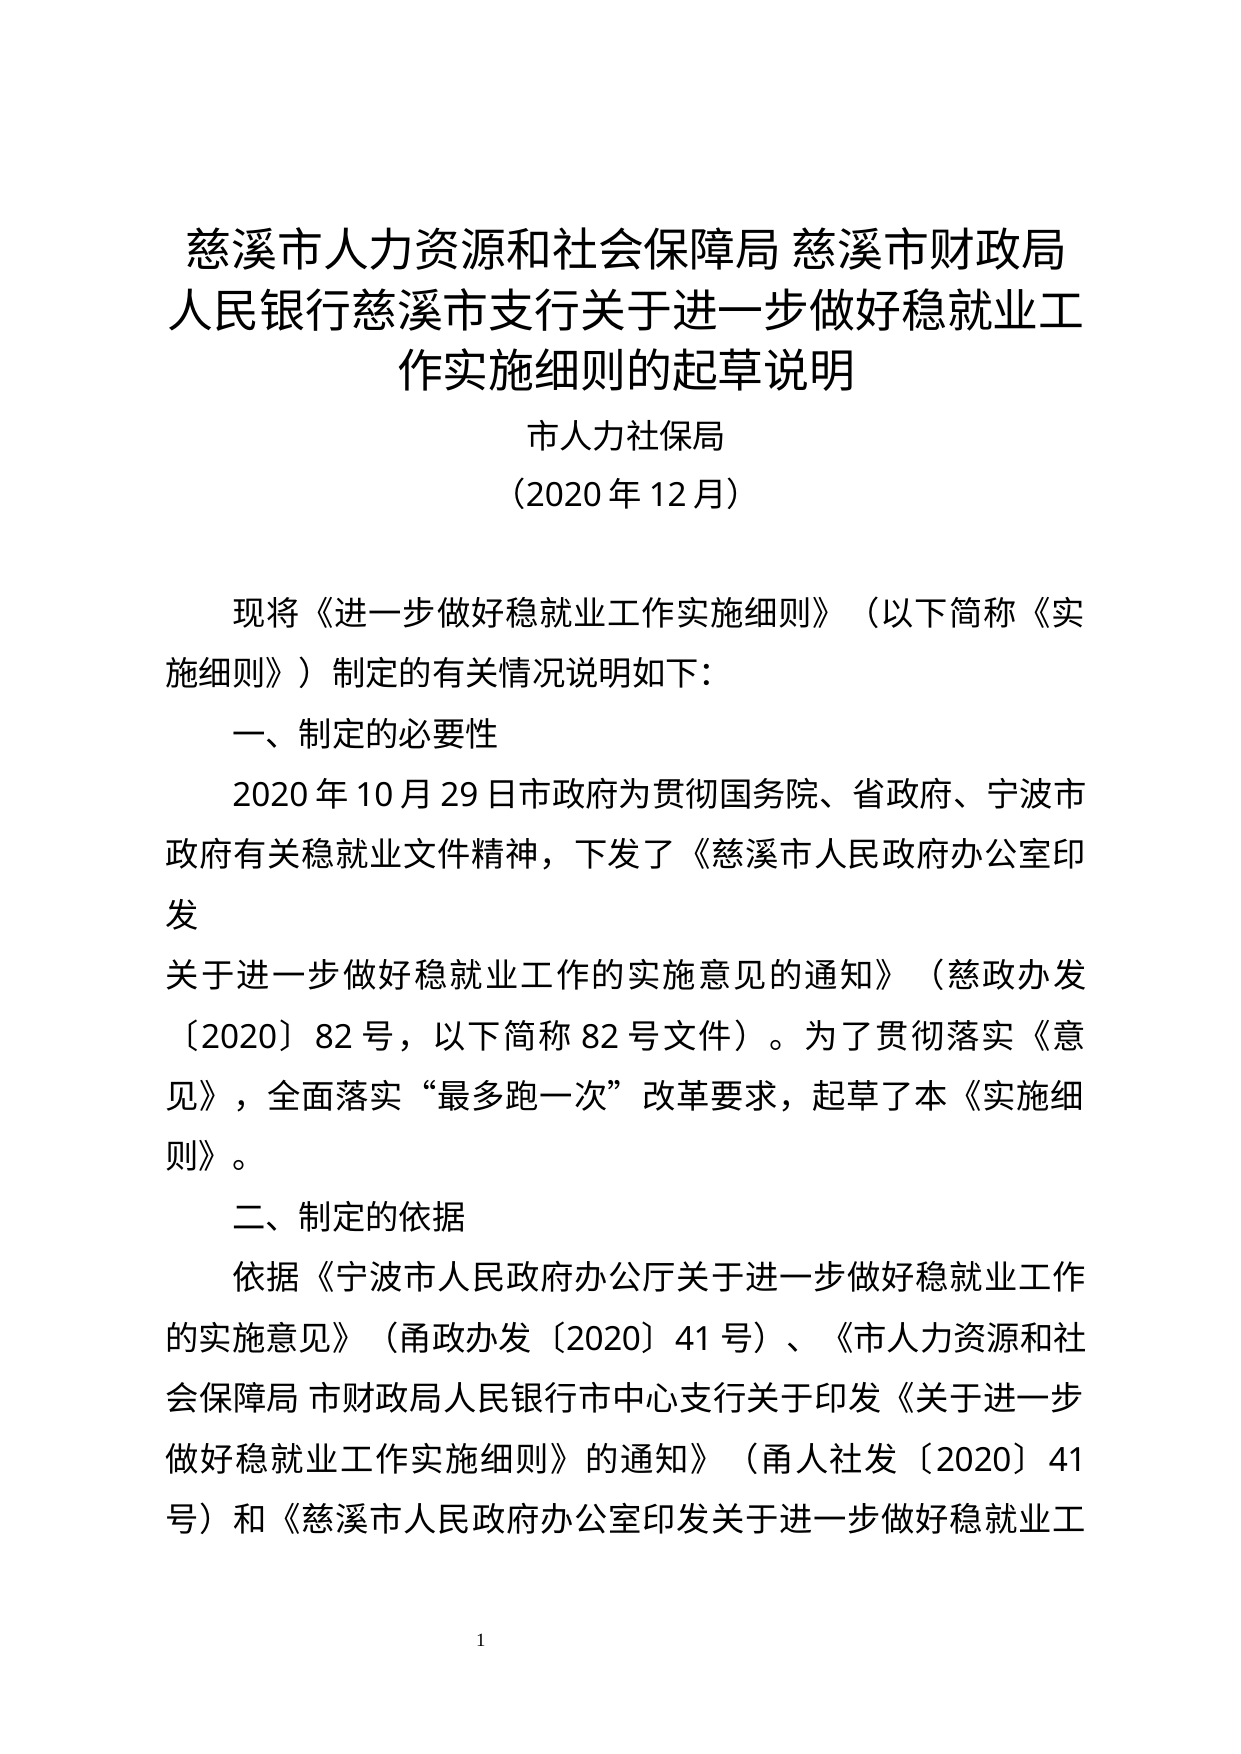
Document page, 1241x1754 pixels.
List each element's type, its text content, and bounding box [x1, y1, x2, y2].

text 一、制定的必要性 [165, 698, 1087, 758]
text 市人力社保局 [165, 400, 1087, 460]
text 人民银行慈溪市支行关于进一步做好稳就业工作实施细则的起草说明 [165, 279, 1087, 400]
text 2020年10月29日市政府为贯彻国务院、省政府、宁波市政府有关稳就业文件精神，下发了《慈溪市人民政府办公室印发 [165, 758, 1087, 939]
text 现将《进一步做好稳就业工作实施细则》（以下简称《实施细则》）制定的有关情况说明如下： [165, 577, 1087, 698]
text 慈溪市人力资源和社会保障局 慈溪市财政局 [165, 218, 1087, 279]
text 关于进一步做好稳就业工作的实施意见的通知》（慈政办发〔2020〕82号，以下简称82号文件）。为了贯彻落实《意见》，全面落实“最多跑一次”改革要求，起草了本《实施细则》。 [165, 939, 1087, 1181]
text 二、制定的依据 [165, 1181, 1087, 1241]
text （2020年12月） [165, 460, 1087, 518]
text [165, 1241, 1087, 1543]
